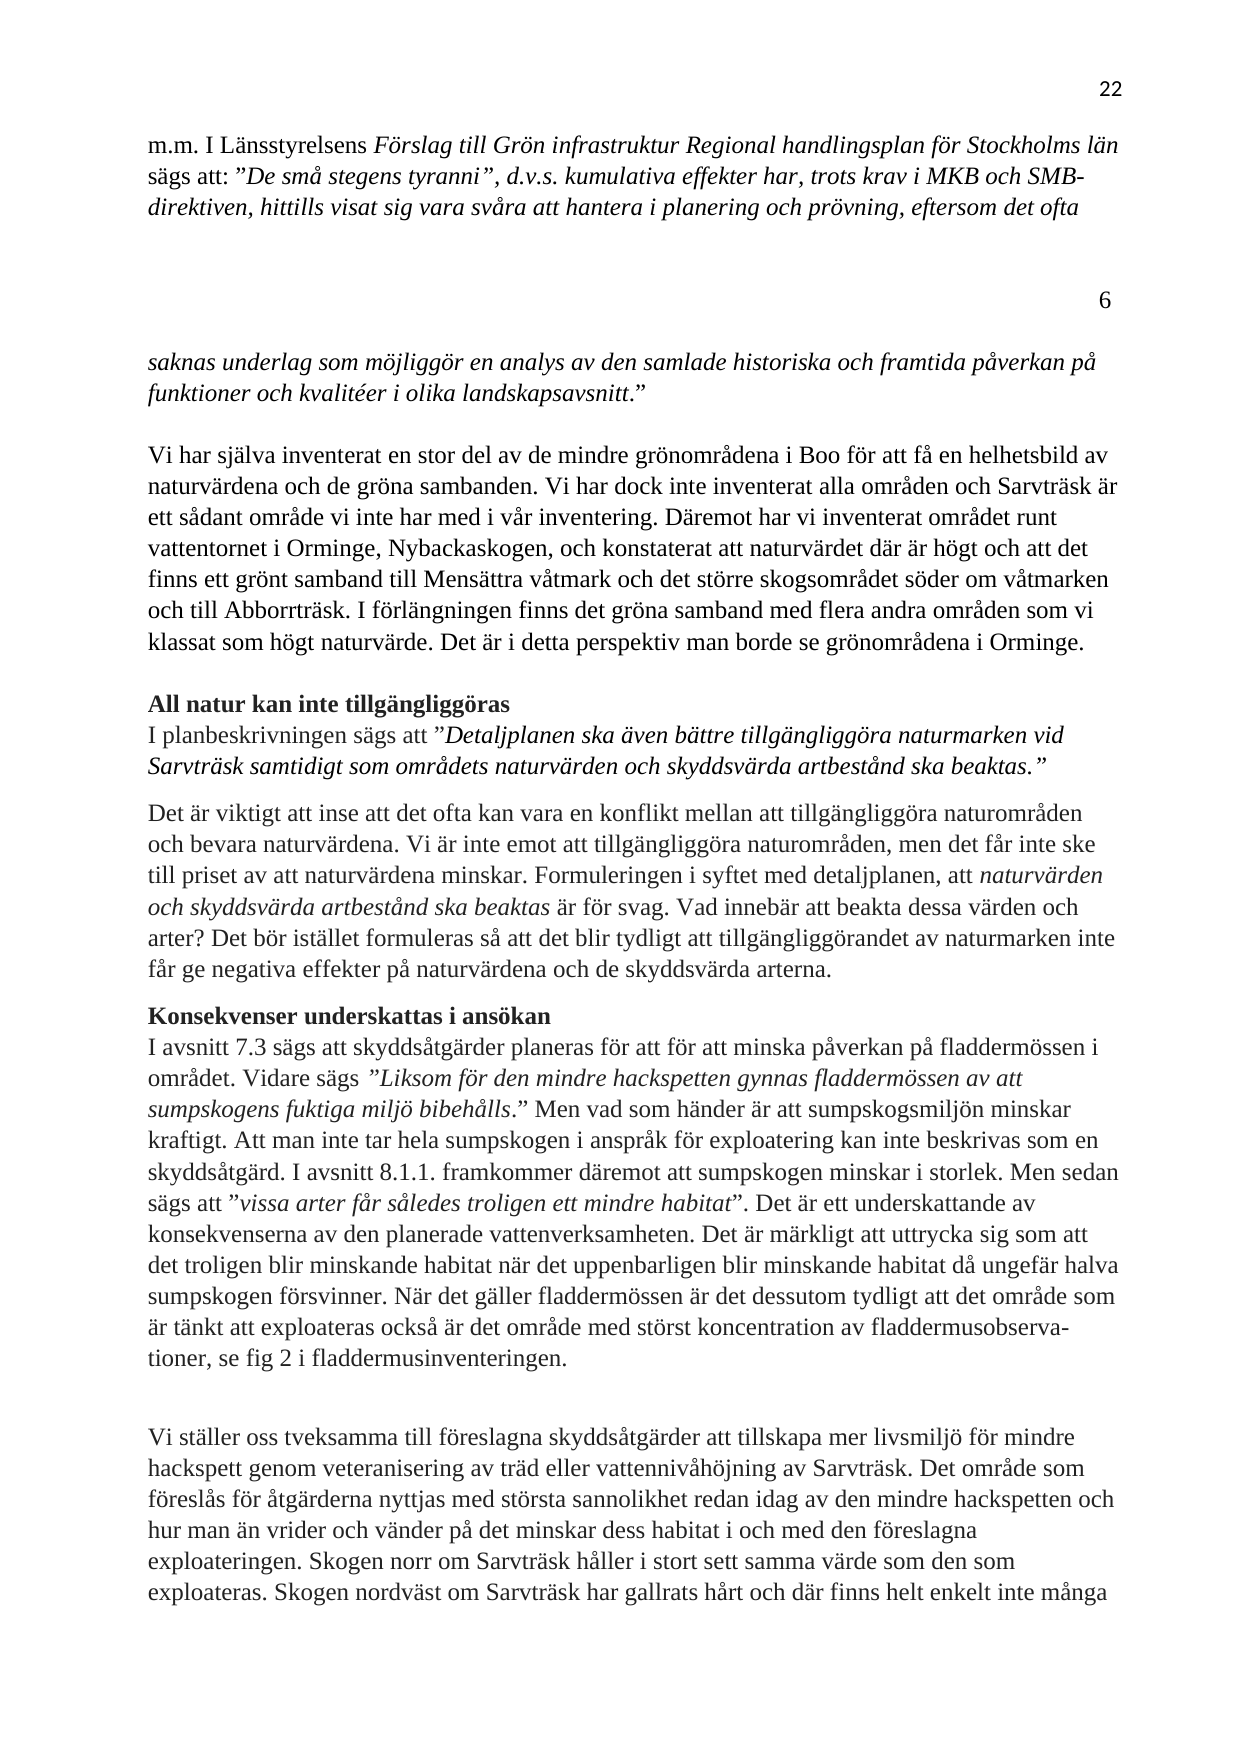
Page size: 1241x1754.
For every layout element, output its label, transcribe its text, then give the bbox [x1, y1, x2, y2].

text Det är viktigt att inse att det ofta kan vara en konflikt mellan att tillgängliggöra naturområden och bevara naturvärdena. Vi är inte emot att tillgängliggöra naturområden, men det får inte ske till priset av att naturvärdena minskar. Formuleringen i syftet med detaljplanen, att naturvärden och skyddsvärda artbestånd ska beaktas är för svag. Vad innebär att beakta dessa värden och arter? Det bör istället formuleras så att det blir tydligt att tillgängliggörandet av naturmarken inte får ge negativa effekter på naturvärdena och de skyddsvärda arterna. [148, 798, 1122, 982]
text Vi har själva inventerat en stor del av de mindre grönområdena i Boo för att få en helhetsbild av naturvärdena och de gröna sambanden. Vi har dock inte inventerat alla områden och Sarvträsk är ett sådant område vi inte har med i vår inventering. Däremot har vi inventerat området runt vattentornet i Orminge, Nybackaskogen, och konstaterat att naturvärdet där är högt och att det [148, 440, 1122, 562]
text All natur kan inte tillgängliggöras I planbeskrivningen sägs att ”Detaljplanen ska även bättre tillgängliggöra naturmarken vid Sarvträsk samtidigt som områdets naturvärden och skyddsvärda artbestånd ska beaktas.” [148, 689, 1122, 779]
text 6 [963, 285, 1122, 314]
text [148, 130, 1122, 221]
text Konsekvenser underskattas i ansökan I avsnitt 7.3 sägs att skyddsåtgärder planeras för att för att minska påverkan på fladdermössen i området. Vidare sägs ”Liksom för den mindre hackspetten gynnas fladdermössen av att sumpskogens fuktiga miljö bibehålls.” Men vad som händer är att sumpskogsmiljön minskar kraftigt. Att man inte tar hela sumpskogen i anspråk för exploatering kan inte beskrivas som en skyddsåtgärd. I avsnitt 8.1.1. framkommer däremot att sumpskogen minskar i storlek. Men sedan sägs att ”vissa arter får således troligen ett mindre habitat”. Det är ett underskattande av konsekvenserna av den planerade vattenverksamheten. Det är märkligt att uttrycka sig som att det troligen blir minskande habitat när det uppenbarligen blir minskande habitat då ungefär halva sumpskogen försvinner. När det gäller fladdermössen är det dessutom tydligt att det område som är tänkt att exploateras också är det område med störst koncentration av fladdermusobserva-tioner, se fig 2 i fladdermusinventeringen. [148, 1001, 1122, 1372]
text finns ett grönt samband till Mensättra våtmark och det större skogsområdet söder om våtmarken och till Abborrträsk. I förlängningen finns det gröna samband med flera andra områden som vi klassat som högt naturvärde. Det är i detta perspektiv man borde se grönområdena i Orminge. [148, 564, 1122, 655]
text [148, 1422, 1122, 1606]
text saknas underlag som möjliggör en analys av den samlade historiska och framtida påverkan på funktioner och kvalitéer i olika landskapsavsnitt.” [148, 347, 1122, 407]
